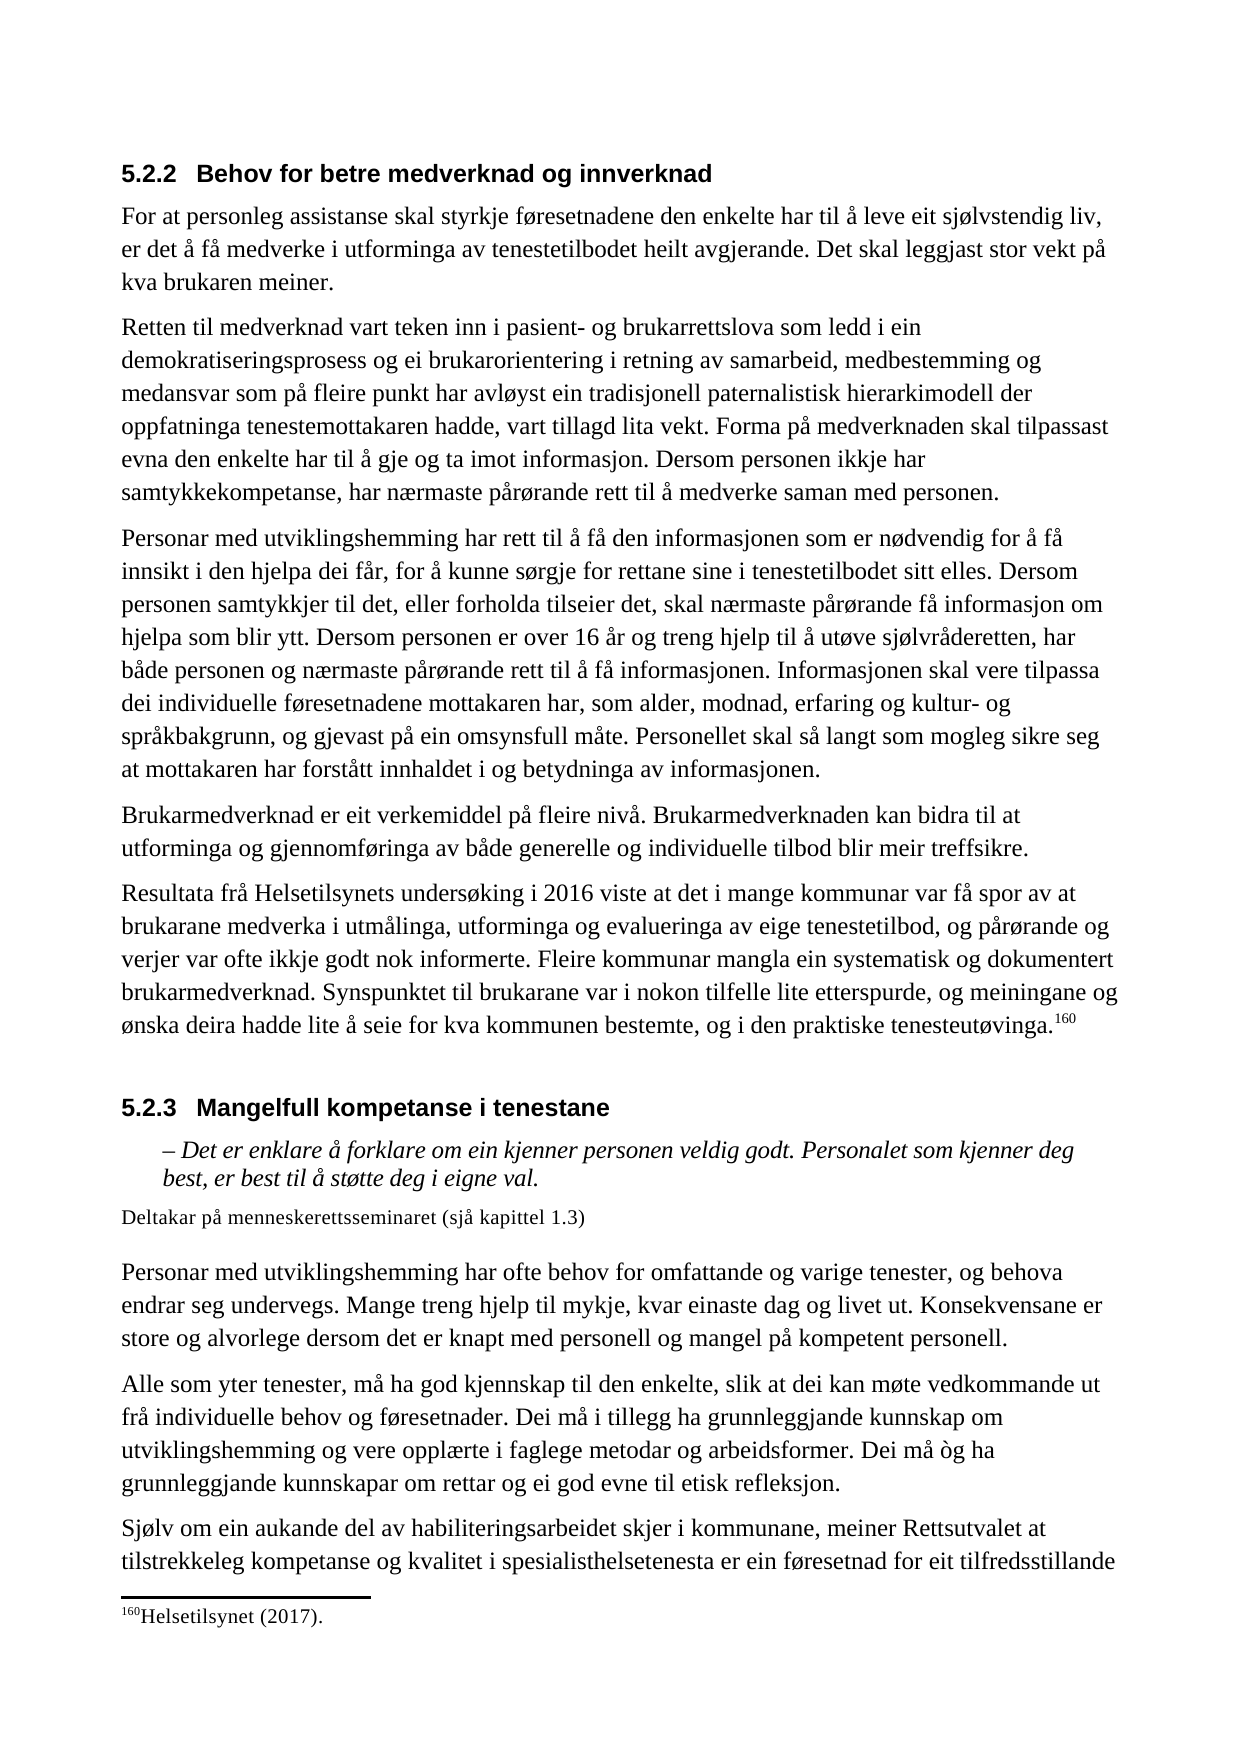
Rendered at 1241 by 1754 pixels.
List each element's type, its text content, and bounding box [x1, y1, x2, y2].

text For at personleg assistanse skal styrkje føresetnadene den enkelte har til å leve eit sjølvstendig liv, er det å få medverke i utforminga av tenestetilbodet heilt avgjerande. Det skal leggjast stor vekt på kva brukaren meiner. [121, 201, 1119, 296]
subtitle Behov for betre medverknad og innverknad [121, 159, 1119, 188]
text Resultata frå Helsetilsynets undersøking i 2016 viste at det i mange kommunar var få spor av at brukarane medverka i utmålinga, utforminga og evalueringa av eige tenestetilbod, og pårørande og verjer var ofte ikkje godt nok informerte. Fleire kommunar mangla ein systematisk og dokumentert brukarmedverknad. Synspunktet til brukarane var i nokon tilfelle lite etterspurde, og meiningane og ønska deira hadde lite å seie for kva kommunen bestemte, og i den praktiske tenesteutøvinga. [121, 878, 1119, 1039]
text Personar med utviklingshemming har rett til å få den informasjonen som er nødvendig for å få innsikt i den hjelpa dei får, for å kunne sørgje for rettane sine i tenestetilbodet sitt elles. Dersom personen samtykkjer til det, eller forholda tilseier det, skal nærmaste pårørande få informasjon om hjelpa som blir ytt. Dersom personen er over 16 år og treng hjelp til å utøve sjølvråderetten, har både personen og nærmaste pårørande rett til å få informasjonen. Informasjonen skal vere tilpassa dei individuelle føresetnadene mottakaren har, som alder, modnad, erfaring og kultur- og språkbakgrunn, og gjevast på ein omsynsfull måte. Personellet skal så langt som mogleg sikre seg at mottakaren har forstått innhaldet i og betydninga av informasjonen. [121, 523, 1119, 783]
text Retten til medverknad vart teken inn i pasient- og brukarrettslova som ledd i ein demokratiseringsprosess og ei brukarorientering i retning av samarbeid, medbestemming og medansvar som på fleire punkt har avløyst ein tradisjonell paternalistisk hierarkimodell der oppfatninga tenestemottakaren hadde, vart tillagd lita vekt. Forma på medverknaden skal tilpassast evna den enkelte har til å gje og ta imot informasjon. Dersom personen ikkje har samtykkekompetanse, har nærmaste pårørande rett til å medverke saman med personen. [121, 312, 1119, 506]
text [121, 1513, 1119, 1575]
text Personar med utviklingshemming har ofte behov for omfattande og varige tenester, og behova endrar seg undervegs. Mange treng hjelp til mykje, kvar einaste dag og livet ut. Konsekvensane er store og alvorlege dersom det er knapt med personell og mangel på kompetent personell. [121, 1257, 1119, 1352]
text Alle som yter tenester, må ha god kjennskap til den enkelte, slik at dei kan møte vedkommande ut frå individuelle behov og føresetnader. Dei må i tillegg ha grunnleggjande kunnskap om utviklingshemming og vere opplærte i faglege metodar og arbeidsformer. Dei må òg ha grunnleggjande kunnskapar om rettar og ei god evne til etisk refleksjon. [121, 1369, 1119, 1497]
subtitle Mangelfull kompetanse i tenestane [121, 1093, 1119, 1122]
text Brukarmedverknad er eit verkemiddel på fleire nivå. Brukarmedverknaden kan bidra til at utforminga og gjennomføringa av både generelle og individuelle tilbod blir meir treffsikre. [121, 800, 1119, 861]
text Deltakar på menneskerettsseminaret (sjå kapittel 1.3) [121, 1205, 1119, 1229]
text – Det er enklare å forklare om ein kjenner personen veldig godt. Personalet som kjenner deg best, er best til å støtte deg i eigne val. [162, 1135, 1119, 1192]
